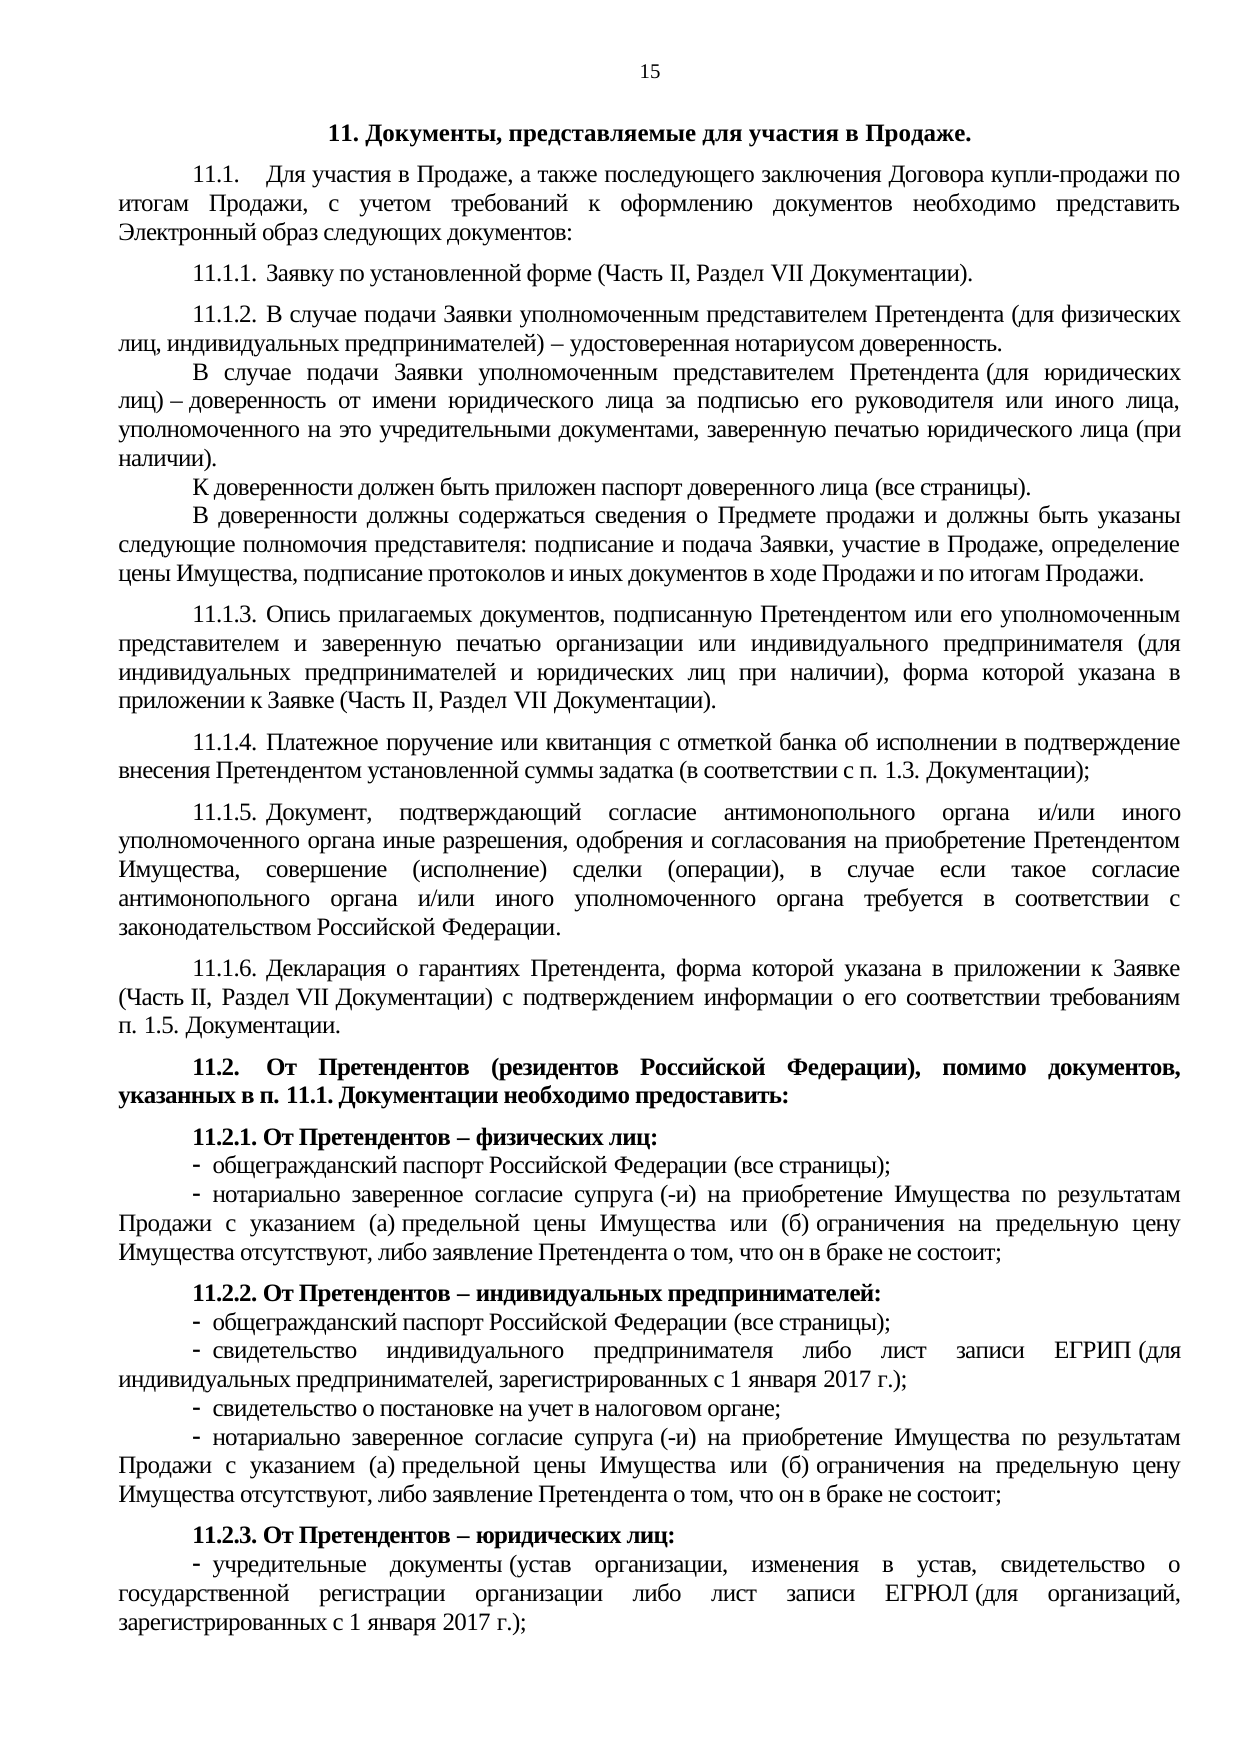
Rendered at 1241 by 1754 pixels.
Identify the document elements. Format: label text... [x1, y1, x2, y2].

list Заявку по установленной форме (Часть II, Раздел VII Документации). [118, 258, 1181, 287]
text К доверенности должен быть приложен паспорт доверенного лица (все страницы). [118, 472, 1181, 501]
text В доверенности должны содержаться сведения о Предмете продажи и должны быть указаны следующие полномочия представителя: подписание и подача Заявки, участие в Продаже, определение цены Имущества, подписание протоколов и иных документов в ходе Продажи и по итогам Продажи. [118, 501, 1181, 587]
list От Претендентов (резидентов Российской Федерации), помимо документов, указанных в п. 11.1. Документации необходимо предоставить: [118, 1052, 1181, 1109]
list свидетельство индивидуального предпринимателя либо лист записи ЕГРИП (для индивидуальных предпринимателей, зарегистрированных с 1 января 2017 г.); [118, 1336, 1181, 1393]
list общегражданский паспорт Российской Федерации (все страницы); [118, 1307, 1181, 1336]
list Документ, подтверждающий согласие антимонопольного органа и/или иного уполномоченного органа иные разрешения, одобрения и согласования на приобретение Претендентом Имущества, совершение (исполнение) сделки (операции), в случае если такое согласие антимонопольного органа и/или иного уполномоченного органа требуется в соответствии с законодательством Российской Федерации. [118, 797, 1181, 941]
text 11.2.3. От Претендентов – юридических лиц: [118, 1521, 1181, 1549]
text 11.2.2. От Претендентов – индивидуальных предпринимателей: [118, 1278, 1181, 1307]
text 11.2.1. От Претендентов – физических лиц: [118, 1122, 1181, 1151]
list В случае подачи Заявки уполномоченным представителем Претендента (для физических лиц, индивидуальных предпринимателей) – удостоверенная нотариусом доверенность. [118, 299, 1181, 357]
list Документы, представляемые для участия в Продаже. [118, 118, 1181, 147]
list Опись прилагаемых документов, подписанную Претендентом или его уполномоченным представителем и заверенную печатью организации или индивидуального предпринимателя (для индивидуальных предпринимателей и юридических лиц при наличии), форма которой указана в приложении к Заявке (Часть II, Раздел VII Документации). [118, 599, 1181, 714]
text В случае подачи Заявки уполномоченным представителем Претендента (для юридических лиц) – доверенность от имени юридического лица за подписью его руководителя или иного лица, уполномоченного на это учредительными документами, заверенную печатью юридического лица (при наличии). [118, 357, 1181, 472]
list свидетельство о постановке на учет в налоговом органе; [118, 1393, 1181, 1422]
list Для участия в Продаже, а также последующего заключения Договора купли-продажи по итогам Продажи, с учетом требований к оформлению документов необходимо представить Электронный образ следующих документов: [118, 159, 1181, 246]
list Платежное поручение или квитанция с отметкой банка об исполнении в подтверждение внесения Претендентом установленной суммы задатка (в соответствии с п. 1.3. Документации); [118, 727, 1181, 784]
list нотариально заверенное согласие супруга (-и) на приобретение Имущества по результатам Продажи с указанием (а) предельной цены Имущества или (б) ограничения на предельную цену Имущества отсутствуют, либо заявление Претендента о том, что он в браке не состоит; [118, 1422, 1181, 1508]
list нотариально заверенное согласие супруга (-и) на приобретение Имущества по результатам Продажи с указанием (а) предельной цены Имущества или (б) ограничения на предельную цену Имущества отсутствуют, либо заявление Претендента о том, что он в браке не состоит; [118, 1179, 1181, 1266]
list учредительные документы (устав организации, изменения в устав, свидетельство о государственной регистрации организации либо лист записи ЕГРЮЛ (для организаций, зарегистрированных с 1 января 2017 г.); [118, 1549, 1181, 1636]
list Декларация о гарантиях Претендента, форма которой указана в приложении к Заявке (Часть II, Раздел VII Документации) с подтверждением информации о его соответствии требованиям п. 1.5. Документации. [118, 953, 1181, 1039]
list общегражданский паспорт Российской Федерации (все страницы); [118, 1151, 1181, 1179]
